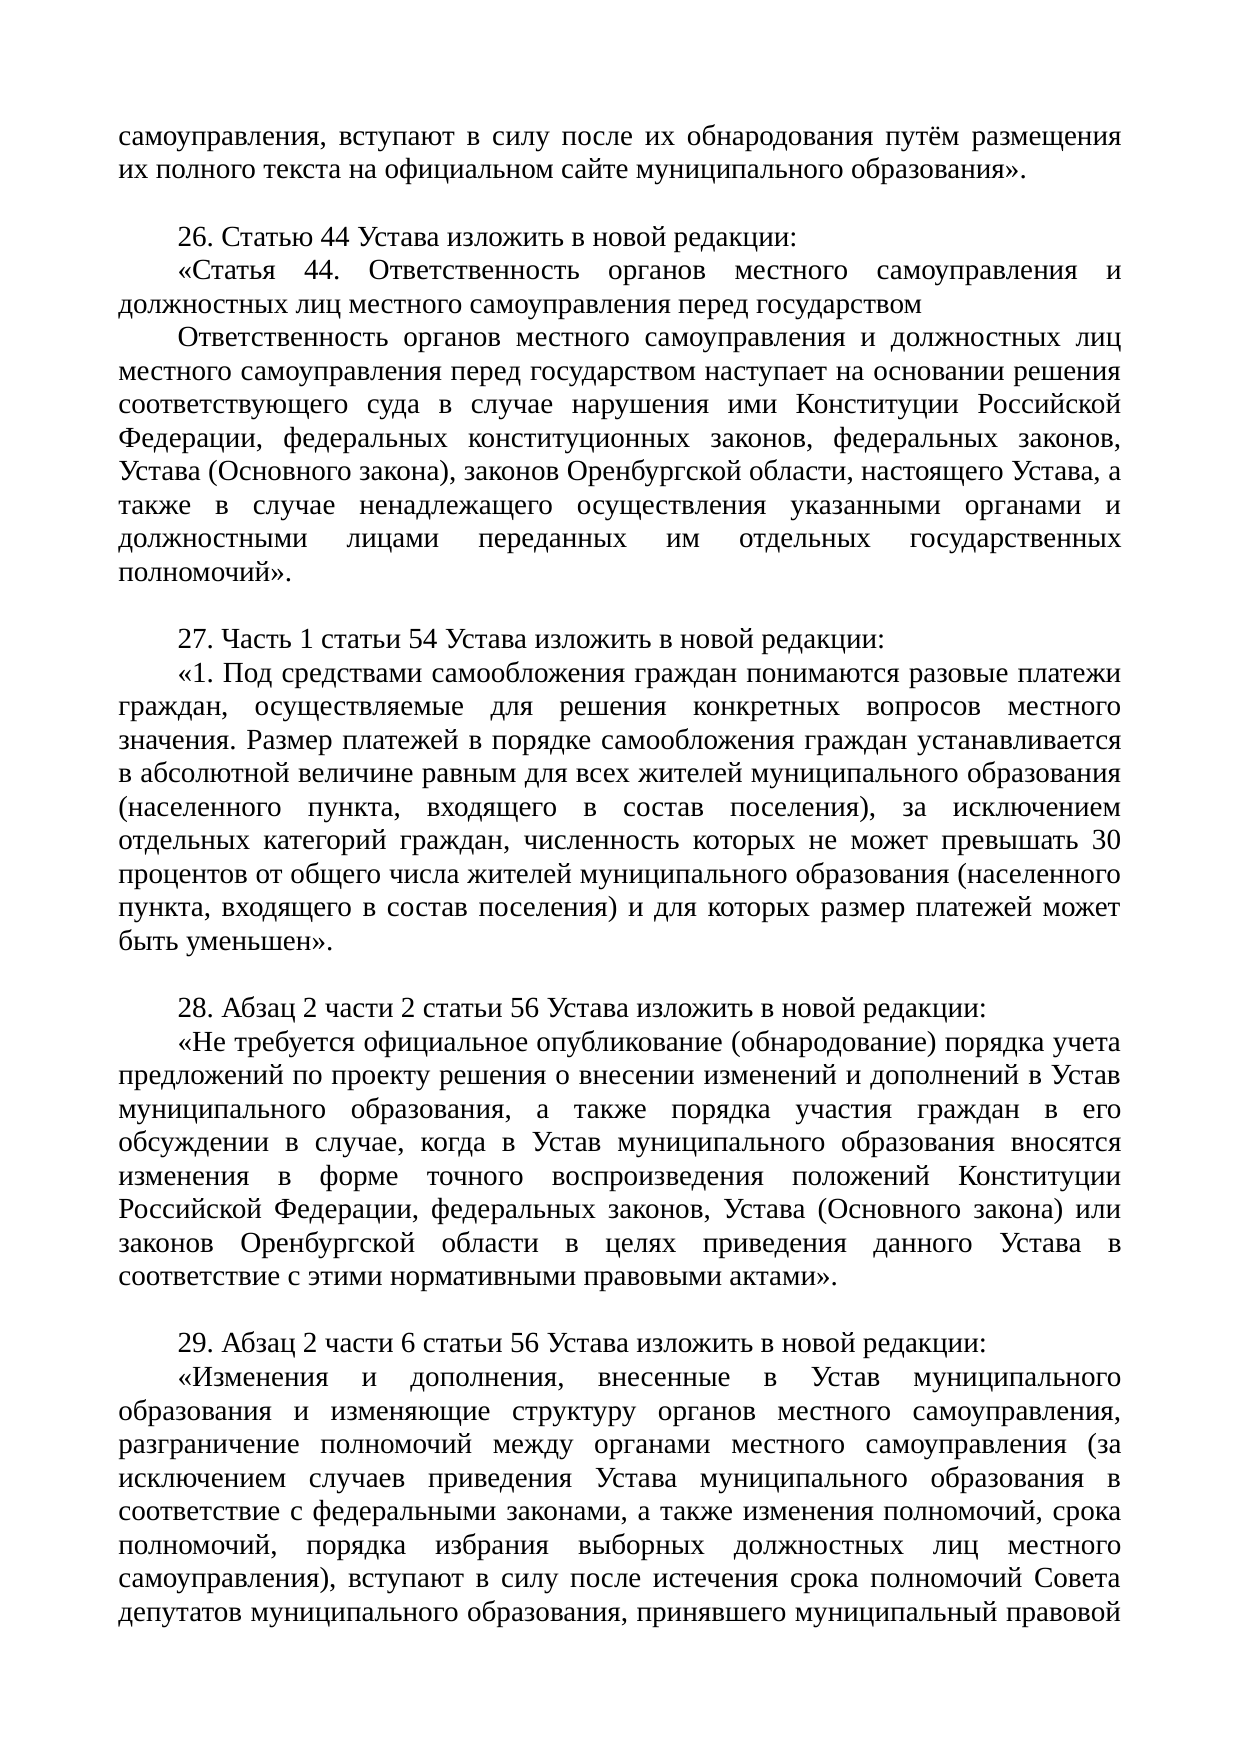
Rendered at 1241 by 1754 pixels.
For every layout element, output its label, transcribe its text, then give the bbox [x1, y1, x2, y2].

text 28. Абзац 2 части 2 статьи 56 Устава изложить в новой редакции: [118, 990, 1122, 1024]
text 26. Статью 44 Устава изложить в новой редакции: [118, 219, 1122, 252]
text 29. Абзац 2 части 6 статьи 56 Устава изложить в новой редакции: [118, 1326, 1122, 1359]
text «Статья 44. Ответственность органов местного самоуправления и должностных лиц местного самоуправления перед государством [118, 252, 1122, 319]
text «Не требуется официальное опубликование (обнародование) порядка учета предложений по проекту решения о внесении изменений и дополнений в Устав муниципального образования, а также порядка участия граждан в его обсуждении в случае, когда в Устав муниципального образования вносятся изменения в форме точного воспроизведения положений Конституции Российской Федерации, федеральных законов, Устава (Основного закона) или законов Оренбургской области в целях приведения данного Устава в соответствие с этими нормативными правовыми актами». [118, 1024, 1122, 1292]
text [118, 1359, 1122, 1627]
text 27. Часть 1 статьи 54 Устава изложить в новой редакции: [118, 621, 1122, 655]
text Ответственность органов местного самоуправления и должностных лиц местного самоуправления перед государством наступает на основании решения соответствующего суда в случае нарушения ими Конституции Российской Федерации, федеральных конституционных законов, федеральных законов, Устава (Основного закона), законов Оренбургской области, настоящего Устава, а также в случае ненадлежащего осуществления указанными органами и должностными лицами переданных им отдельных государственных полномочий». [118, 319, 1122, 588]
text «1. Под средствами самообложения граждан понимаются разовые платежи граждан, осуществляемые для решения конкретных вопросов местного значения. Размер платежей в порядке самообложения граждан устанавливается в абсолютной величине равным для всех жителей муниципального образования (населенного пункта, входящего в состав поселения), за исключением отдельных категорий граждан, численность которых не может превышать 30 процентов от общего числа жителей муниципального образования (населенного пункта, входящего в состав поселения) и для которых размер платежей может быть уменьшен». [118, 655, 1122, 957]
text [118, 118, 1122, 185]
